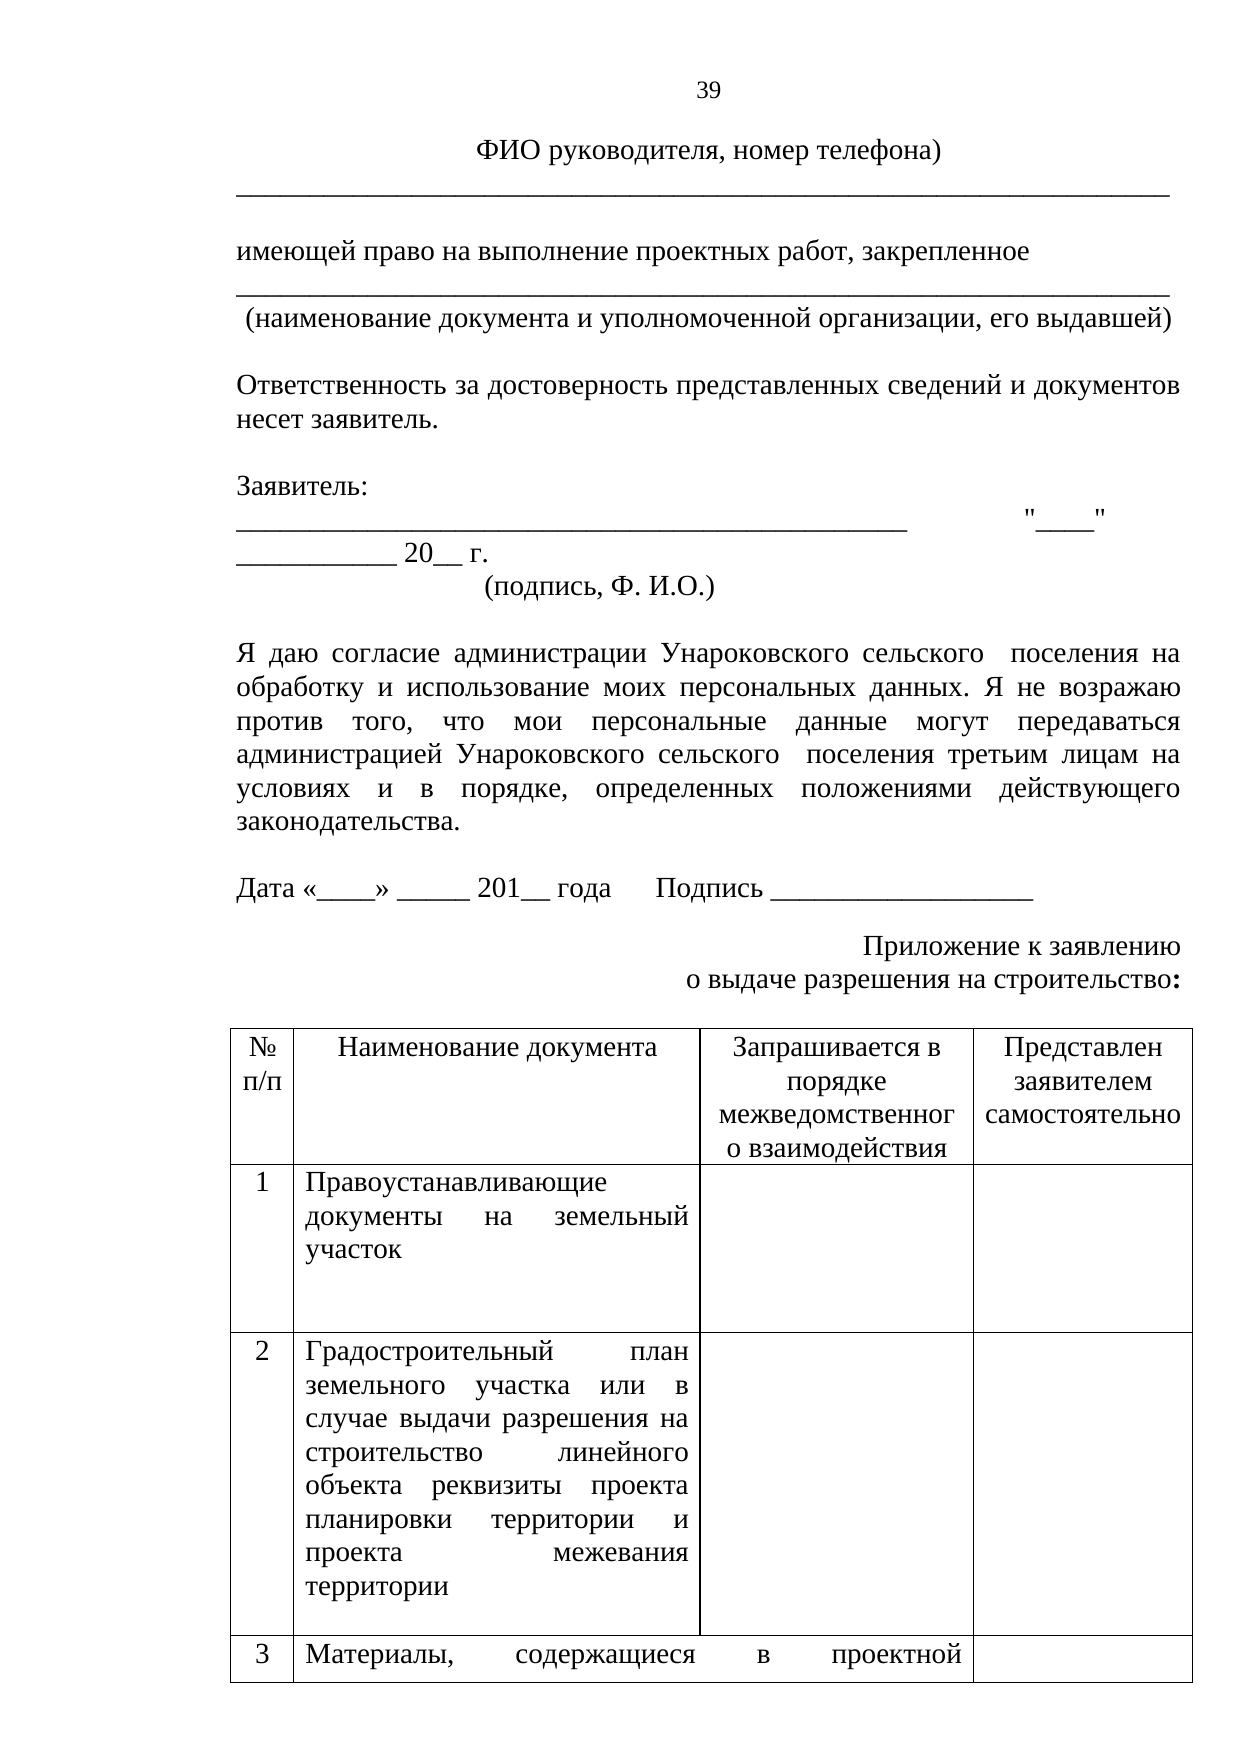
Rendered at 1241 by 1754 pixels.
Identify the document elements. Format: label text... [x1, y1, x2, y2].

text ________________________________________________________________ [236, 267, 1181, 300]
table_cell Градостроительный план земельного участка или в случае выдачи разрешения на строительство линейного объекта реквизиты проекта планировки территории и проекта межевания территории [294, 1333, 699, 1635]
text Ответственность за достоверность представленных сведений и документов несет заявитель. [236, 367, 1181, 434]
table_cell [701, 1333, 973, 1635]
text Приложение к заявлению [236, 928, 1181, 961]
table_header Запрашивается в порядке межведомственного взаимодействия [701, 1029, 973, 1163]
text Я даю согласие администрации Унароковского сельского поселения на обработку и использование моих персональных данных. Я не возражаю против того, что мои персональные данные могут передаваться администрацией Унароковского сельского поселения третьим лицам на условиях и в порядке, определенных положениями действующего законодательства. [236, 636, 1181, 837]
text имеющей право на выполнение проектных работ, закрепленное [236, 233, 1181, 267]
table_header Наименование документа [294, 1029, 699, 1163]
text Заявитель: [236, 468, 1181, 501]
table_cell 1 [231, 1165, 293, 1332]
text (наименование документа и уполномоченной организации, его выдавшей) [236, 300, 1181, 334]
table_cell Правоустанавливающие документы на земельный участок [294, 1165, 699, 1332]
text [236, 166, 1181, 199]
text ФИО руководителя, номер телефона) [236, 132, 1181, 166]
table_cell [294, 1636, 973, 1682]
text ______________________________________________ "____" ___________ 20__ г. [236, 501, 1181, 568]
table_cell 3 [231, 1636, 293, 1682]
table_cell [974, 1165, 1192, 1332]
text о выдаче разрешения на строительство: [236, 961, 1181, 995]
table_cell [974, 1333, 1192, 1635]
table_cell [974, 1636, 1192, 1682]
table_header Представлен заявителем самостоятельно [974, 1029, 1192, 1163]
text Дата «____» _____ 201__ года Подпись __________________ [236, 870, 1186, 904]
table_cell 2 [231, 1333, 293, 1635]
table_cell [701, 1165, 973, 1332]
table_header № п/п [231, 1029, 293, 1163]
text (подпись, Ф. И.О.) [236, 568, 1181, 602]
